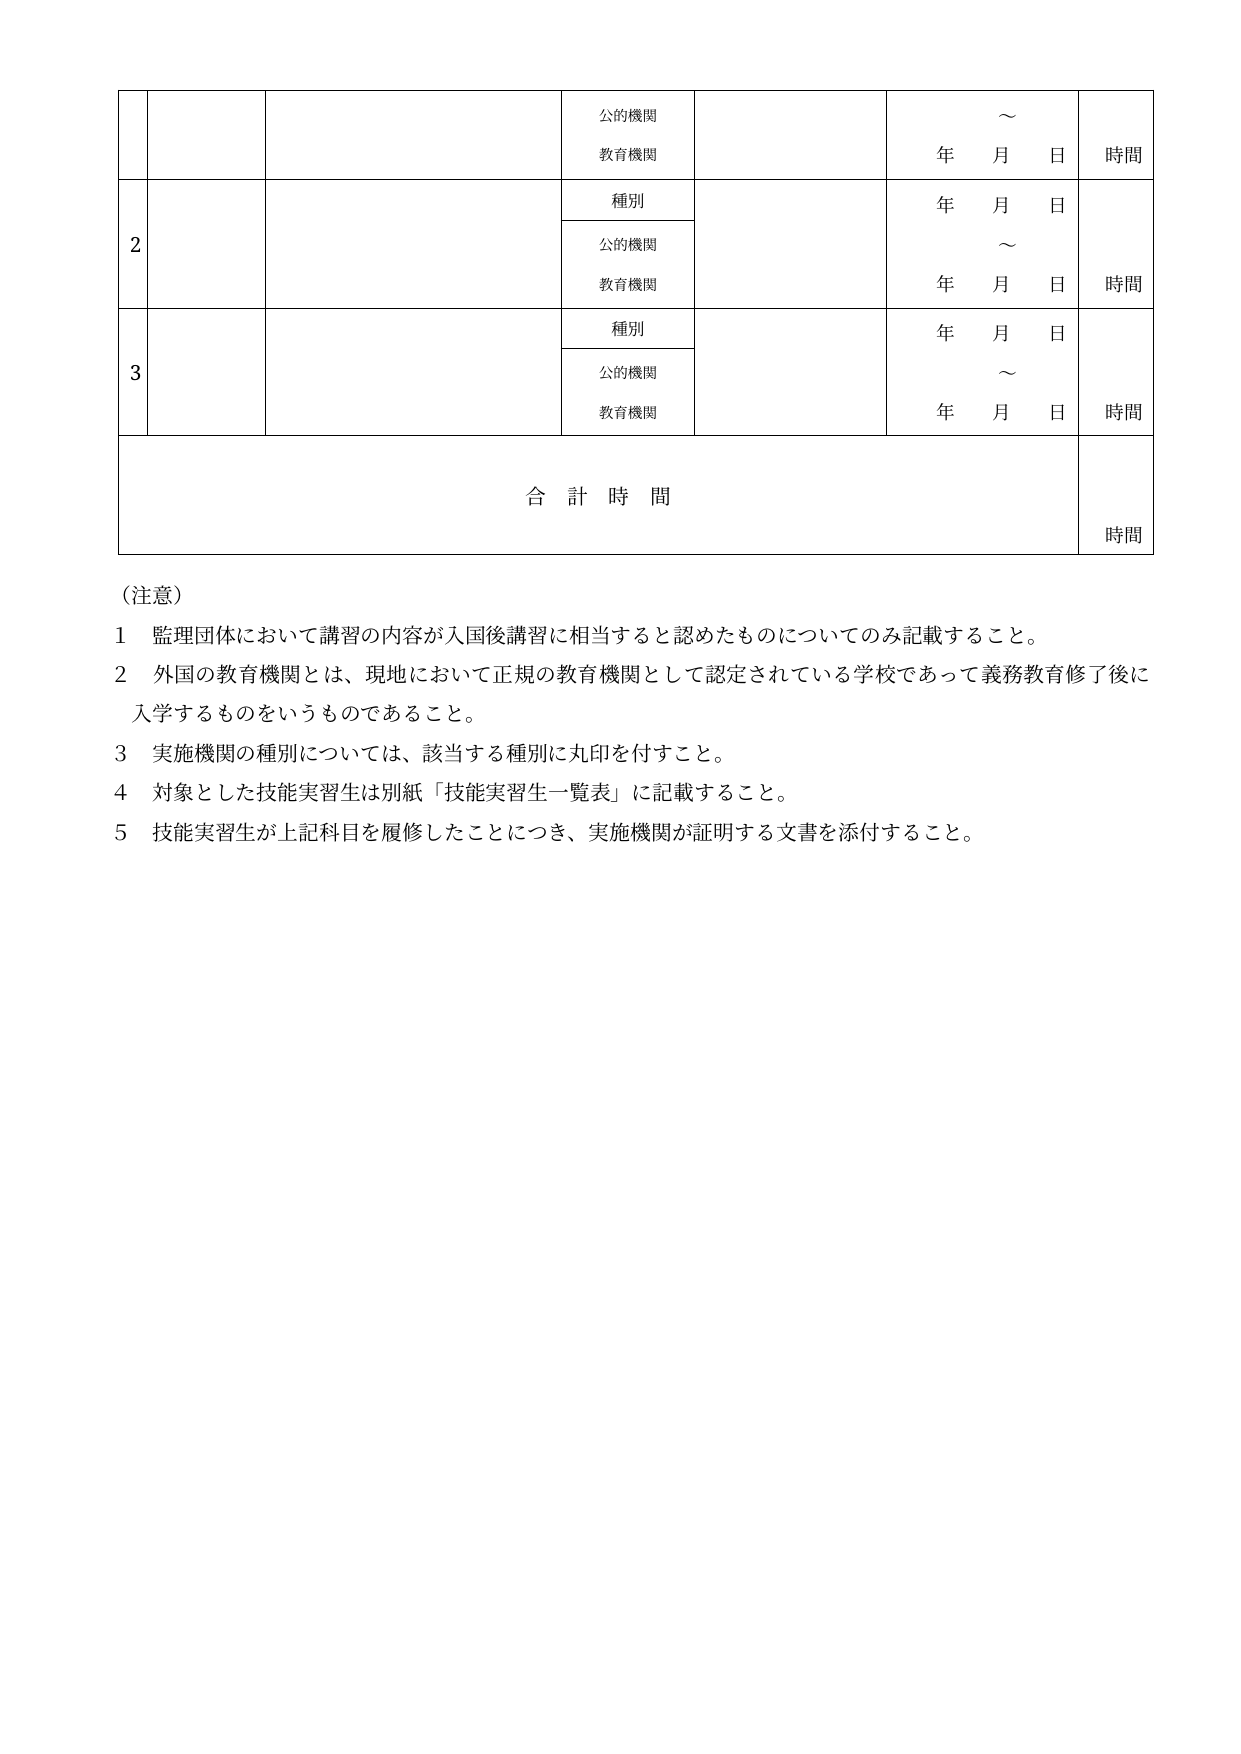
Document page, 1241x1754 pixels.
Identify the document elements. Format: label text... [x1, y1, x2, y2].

table_cell 1 [119, 91, 147, 179]
text ３ 実施機関の種別については、該当する種別に丸印を付すこと。 [111, 733, 1152, 772]
table_cell 時間 [1079, 180, 1153, 308]
table_cell [148, 91, 265, 179]
table_cell 2 [119, 180, 147, 308]
table_cell 公的機関 教育機関 [562, 349, 694, 435]
table_cell [148, 309, 265, 435]
table_cell 時間 [1079, 91, 1153, 179]
text ２ 外国の教育機関とは、現地において正規の教育機関として認定されている学校であって義務教育修了後に入学するものをいうものであること。 [111, 654, 1152, 733]
table_cell [695, 309, 886, 435]
table_cell 合 計 時 間 [119, 436, 1078, 554]
table_cell 3 [119, 309, 147, 435]
text ５ 技能実習生が上記科目を履修したことにつき、実施機関が証明する文書を添付すること。 [111, 811, 1152, 851]
table_cell 年 月 日 ～ 年 月 日 [887, 180, 1078, 308]
table_cell 種別 [562, 180, 694, 220]
table_cell [695, 91, 886, 179]
text １ 監理団体において講習の内容が入国後講習に相当すると認めたものについてのみ記載すること。 [111, 614, 1152, 654]
table_cell 時間 [1079, 436, 1153, 554]
table_cell [695, 180, 886, 308]
text ４ 対象とした技能実習生は別紙「技能実習生一覧表」に記載すること。 [111, 772, 1152, 811]
table_cell [266, 91, 561, 179]
table_cell [266, 180, 561, 308]
table_cell [266, 309, 561, 435]
table_cell 公的機関 教育機関 [562, 91, 694, 179]
table_cell 年 月 日 ～ 年 月 日 [887, 91, 1078, 179]
table_cell 時間 [1079, 309, 1153, 435]
table_cell 公的機関 教育機関 [562, 221, 694, 308]
text （注意） [111, 575, 1152, 614]
table_cell 年 月 日 ～ 年 月 日 [887, 309, 1078, 435]
table_cell 種別 [562, 309, 694, 348]
table_cell [148, 180, 265, 308]
